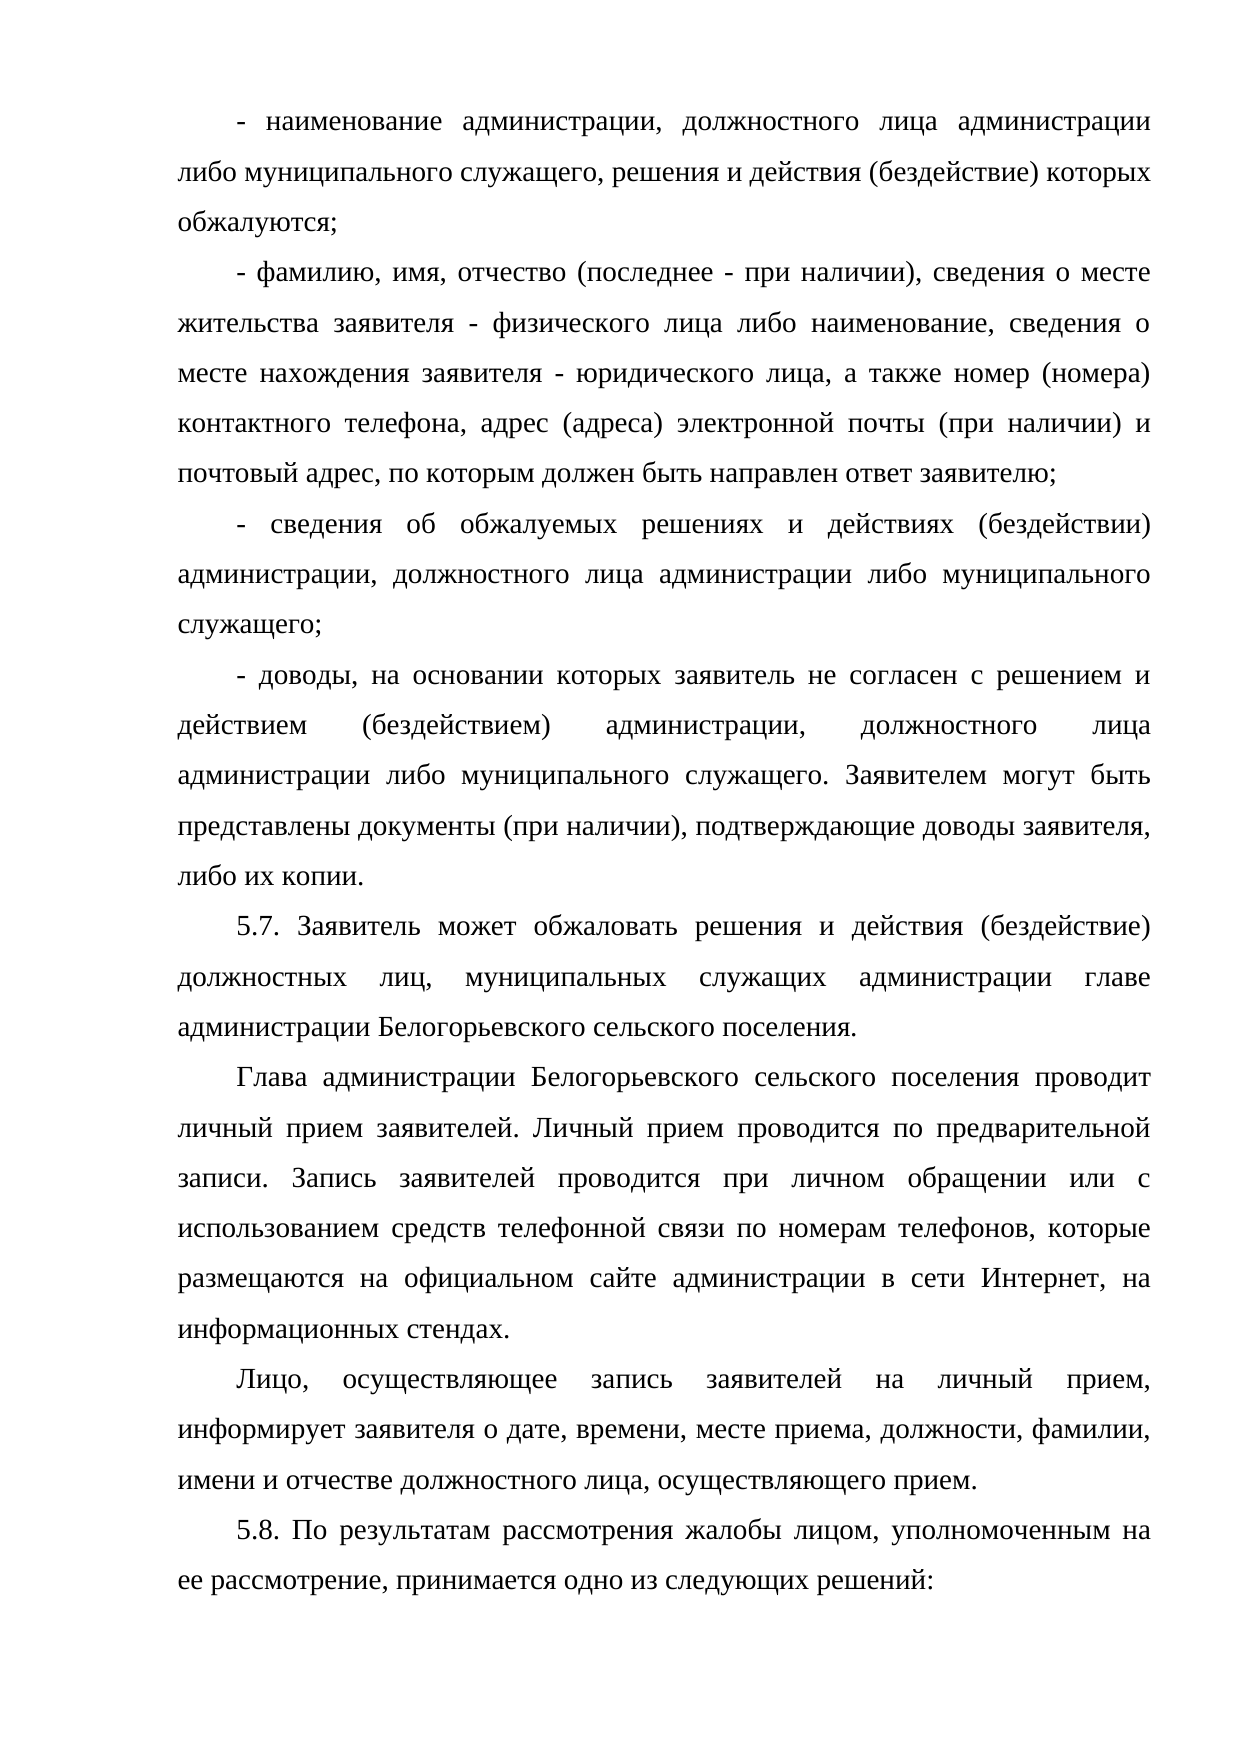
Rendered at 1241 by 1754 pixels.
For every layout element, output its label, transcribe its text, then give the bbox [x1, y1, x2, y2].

text - доводы, на основании которых заявитель не согласен с решением и действием (бездействием) администрации, должностного лица администрации либо муниципального служащего. Заявителем могут быть представлены документы (при наличии), подтверждающие доводы заявителя, либо их копии. [177, 657, 1152, 892]
text Глава администрации Белогорьевского сельского поселения проводит личный прием заявителей. Личный прием проводится по предварительной записи. Запись заявителей проводится при личном обращении или с использованием средств телефонной связи по номерам телефонов, которые размещаются на официальном сайте администрации в сети Интернет, на информационных стендах. [177, 1059, 1152, 1344]
text 5.7. Заявитель может обжаловать решения и действия (бездействие) должностных лиц, муниципальных служащих администрации главе администрации Белогорьевского сельского поселения. [177, 908, 1152, 1043]
text - фамилию, имя, отчество (последнее - при наличии), сведения о месте жительства заявителя - физического лица либо наименование, сведения о месте нахождения заявителя - юридического лица, а также номер (номера) контактного телефона, адрес (адреса) электронной почты (при наличии) и почтовый адрес, по которым должен быть направлен ответ заявителю; [177, 254, 1152, 489]
text - сведения об обжалуемых решениях и действиях (бездействии) администрации, должностного лица администрации либо муниципального служащего; [177, 506, 1152, 640]
text 5.8. По результатам рассмотрения жалобы лицом, уполномоченным на ее рассмотрение, принимается одно из следующих решений: [177, 1512, 1152, 1596]
text - наименование администрации, должностного лица администрации либо муниципального служащего, решения и действия (бездействие) которых обжалуются; [177, 103, 1152, 238]
text Лицо, осуществляющее запись заявителей на личный прием, информирует заявителя о дате, времени, месте приема, должности, фамилии, имени и отчестве должностного лица, осуществляющего прием. [177, 1361, 1152, 1495]
